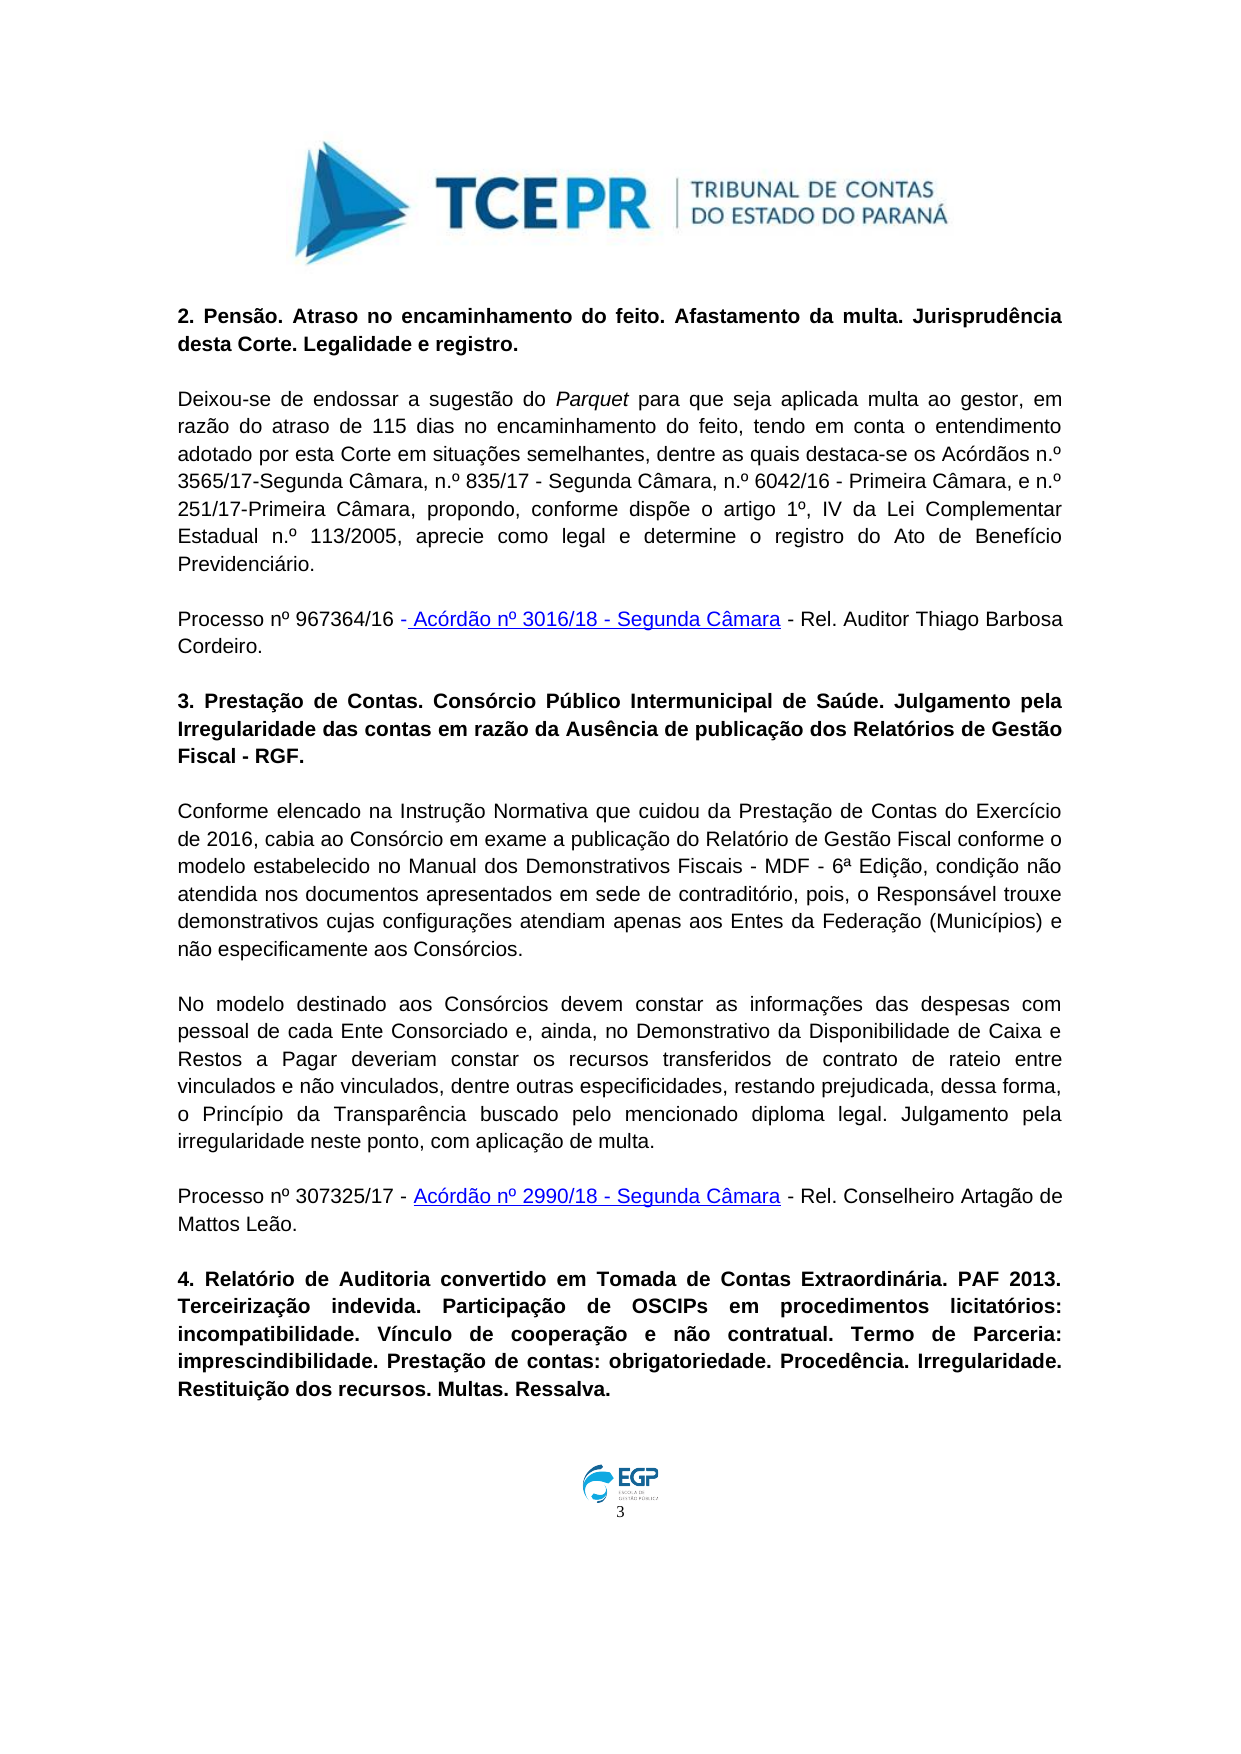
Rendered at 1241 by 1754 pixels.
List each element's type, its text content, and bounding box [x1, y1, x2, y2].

text 4. Relatório de Auditoria convertido em Tomada de Contas Extraordinária. PAF 2013. Terceirização indevida. Participação de OSCIPs em procedimentos licitatórios: incompatibilidade. Vínculo de cooperação e não contratual. Termo de Parceria: imprescindibilidade. Prestação de contas: obrigatoriedade. Procedência. Irregularidade. Restituição dos recursos. Multas. Ressalva. [177, 1267, 1063, 1401]
text Conforme elencado na Instrução Normativa que cuidou da Prestação de Contas do Exercício de 2016, cabia ao Consórcio em exame a publicação do Relatório de Gestão Fiscal conforme o modelo estabelecido no Manual dos Demonstrativos Fiscais - MDF - 6ª Edição, condição não atendida nos documentos apresentados em sede de contraditório, pois, o Responsável trouxe demonstrativos cujas configurações atendiam apenas aos Entes da Federação (Municípios) e não especificamente aos Consórcios. [177, 799, 1063, 961]
text Processo nº 307325/17 - Acórdão nº 2990/18 - Segunda Câmara - Rel. Conselheiro Artagão de Mattos Leão. [177, 1184, 1063, 1236]
text Deixou-se de endossar a sugestão do Parquet para que seja aplicada multa ao gestor, em razão do atraso de 115 dias no encaminhamento do feito, tendo em conta o entendimento adotado por esta Corte em situações semelhantes, dentre as quais destaca-se os Acórdãos n.º 3565/17-Segunda Câmara, n.º 835/17 - Segunda Câmara, n.º 6042/16 - Primeira Câmara, e n.º 251/17-Primeira Câmara, propondo, conforme dispõe o artigo 1º, IV da Lei Complementar Estadual n.º 113/2005, aprecie como legal e determine o registro do Ato de Benefício Previdenciário. [177, 387, 1063, 576]
text 2. Pensão. Atraso no encaminhamento do feito. Afastamento da multa. Jurisprudência desta Corte. Legalidade e registro. [177, 304, 1063, 356]
picture [582, 1464, 659, 1503]
text No modelo destinado aos Consórcios devem constar as informações das despesas com pessoal de cada Ente Consorciado e, ainda, no Demonstrativo da Disponibilidade de Caixa e Restos a Pagar deveriam constar os recursos transferidos de contrato de rateio entre vinculados e não vinculados, dentre outras especificidades, restando prejudicada, dessa forma, o Princípio da Transparência buscado pelo mencionado diploma legal. Julgamento pela irregularidade neste ponto, com aplicação de multa. [177, 992, 1063, 1153]
picture [286, 131, 955, 275]
text 3. Prestação de Contas. Consórcio Público Intermunicipal de Saúde. Julgamento pela Irregularidade das contas em razão da Ausência de publicação dos Relatórios de Gestão Fiscal - RGF. [177, 689, 1063, 768]
text Processo nº 967364/16 - Acórdão nº 3016/18 - Segunda Câmara - Rel. Auditor Thiago Barbosa Cordeiro. [177, 607, 1063, 658]
